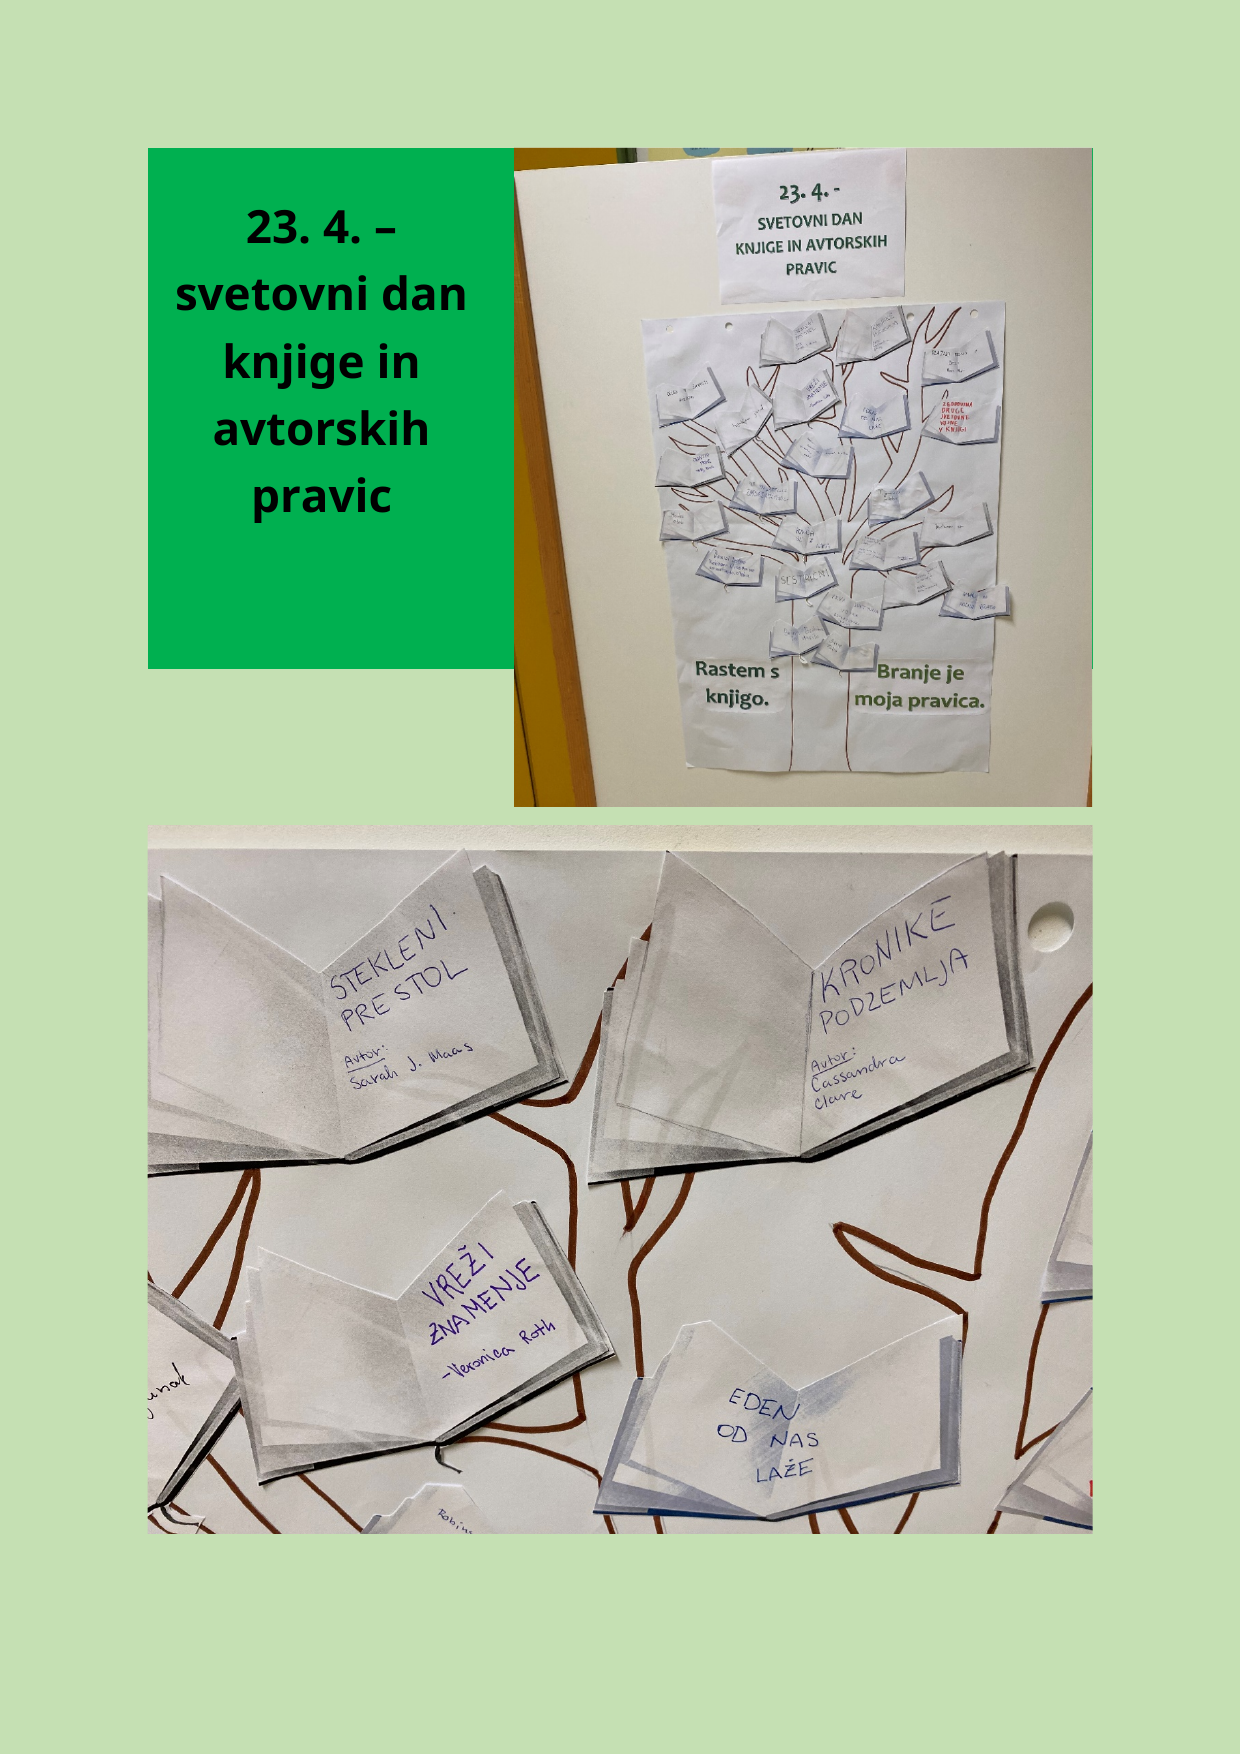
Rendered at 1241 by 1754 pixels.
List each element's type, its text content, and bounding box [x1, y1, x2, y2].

text 23. 4. – svetovni dan knjige in avtorskih pravic [148, 194, 514, 526]
picture [147, 825, 1093, 1534]
picture [514, 148, 1093, 807]
